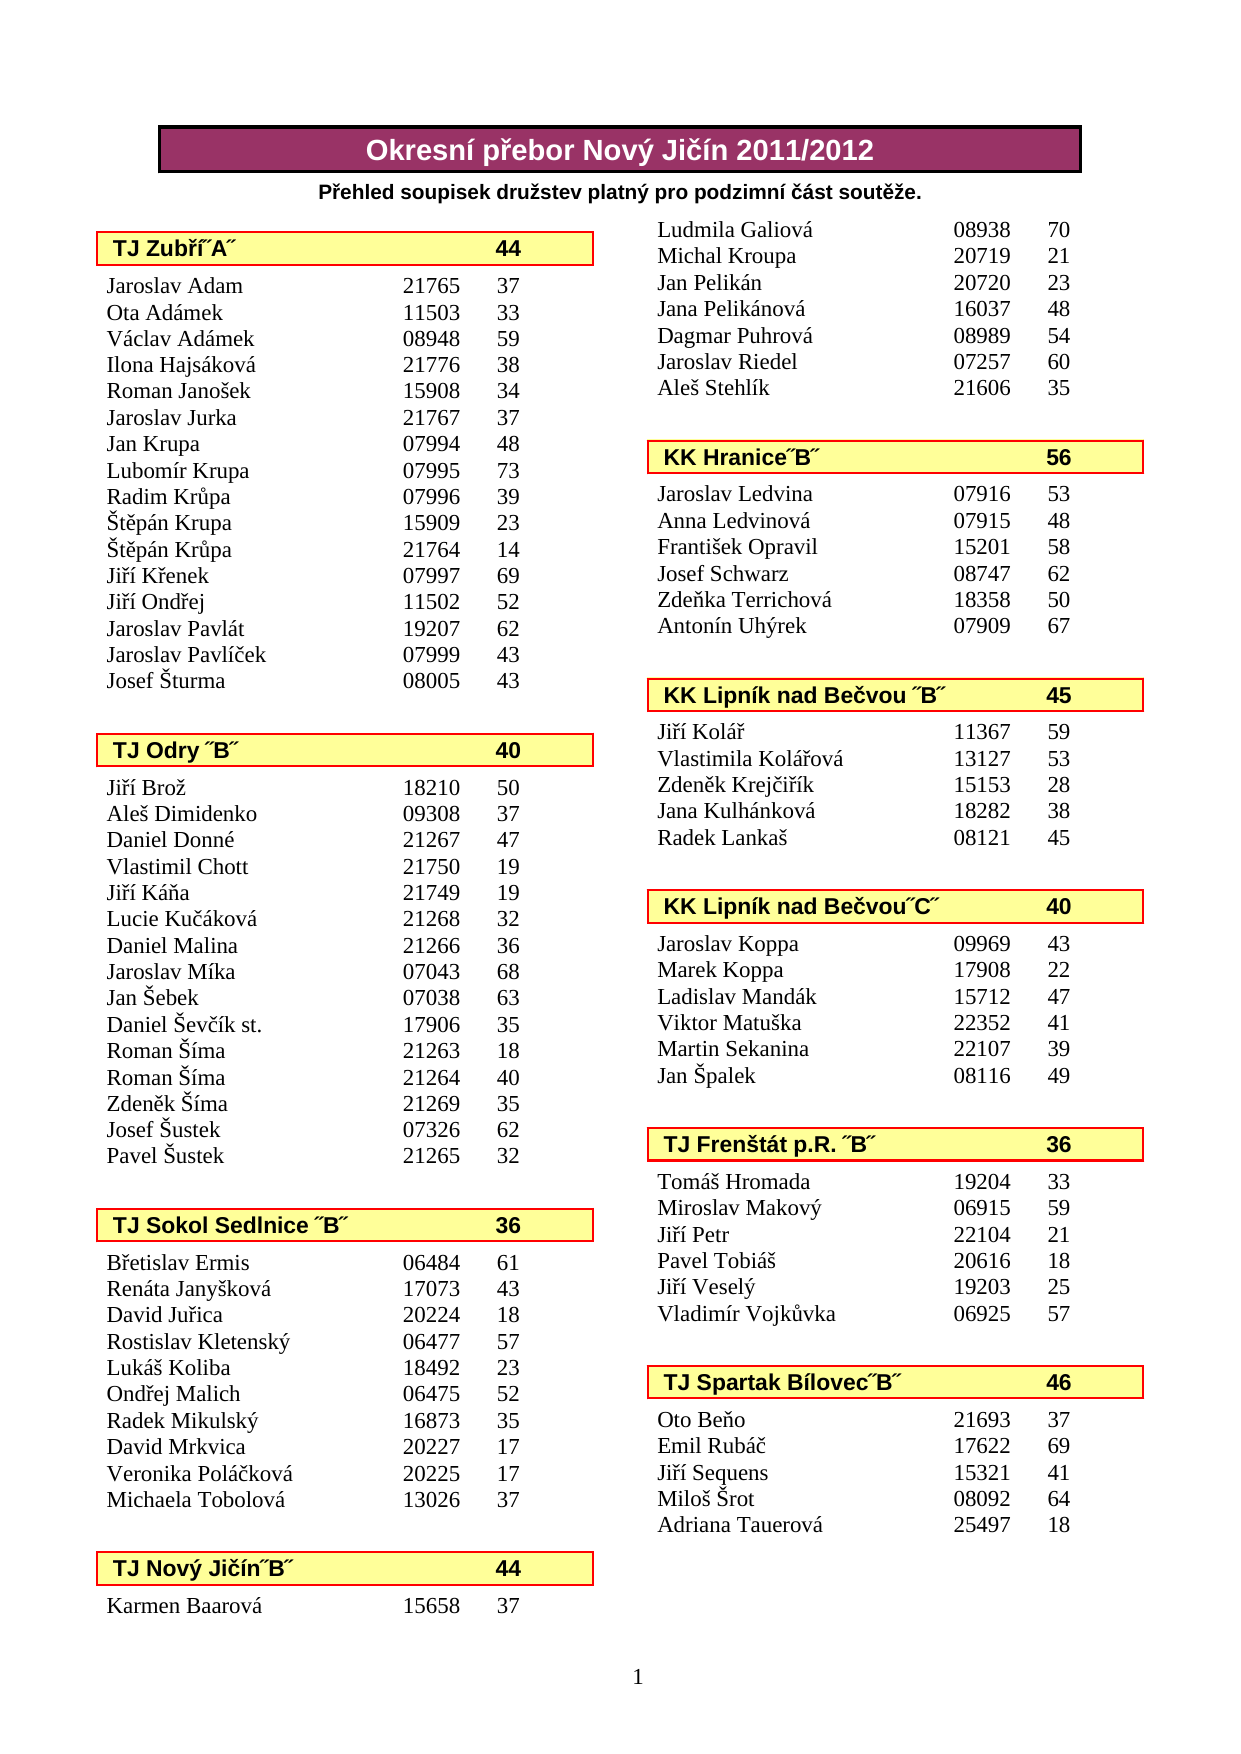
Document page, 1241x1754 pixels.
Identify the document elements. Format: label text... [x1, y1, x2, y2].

text Oto Beňo 21693 37 [657, 1406, 1134, 1432]
text Michal Kroupa 20719 21 [657, 243, 1134, 269]
text Veronika Poláčková 20225 17 [106, 1459, 583, 1486]
text Jaroslav Pavlíček 07999 43 [106, 641, 583, 667]
text Štěpán Krůpa 21764 14 [106, 536, 583, 562]
text Tomáš Hromada 19204 33 [657, 1168, 1134, 1194]
text Jaroslav Riedel 07257 60 [657, 348, 1134, 374]
text David Juřica 20224 18 [106, 1301, 583, 1328]
text Jana Pelikánová 16037 48 [657, 295, 1134, 322]
text Vladimír Vojkůvka 06925 57 [657, 1300, 1134, 1326]
text Lukáš Koliba 18492 23 [106, 1354, 583, 1381]
text Jana Kulhánková 18282 38 [657, 797, 1134, 824]
text Jiří Křenek 07997 69 [106, 562, 583, 588]
text Jiří Brož 18210 50 [106, 774, 583, 800]
text Rostislav Kletenský 06477 57 [106, 1328, 583, 1354]
text Přehled soupisek družstev platný pro podzimní část soutěže. [106, 180, 1134, 204]
text TJ Zubří˝A˝ 44 [98, 233, 592, 264]
text Jan Špalek 08116 49 [657, 1062, 1134, 1088]
text TJ Sokol Sedlnice ˝B˝ 36 [98, 1210, 592, 1240]
text Lubomír Krupa 07995 73 [106, 457, 583, 483]
text Daniel Ševčík st. 17906 35 [106, 1011, 583, 1037]
text Jaroslav Ledvina 07916 53 [657, 481, 1134, 507]
text Emil Rubáč 17622 69 [657, 1432, 1134, 1458]
text Daniel Malina 21266 36 [106, 932, 583, 958]
text Adriana Tauerová 25497 18 [657, 1511, 1134, 1538]
text Ilona Hajsáková 21776 38 [106, 351, 583, 378]
text Jiří Petr 22104 21 [657, 1221, 1134, 1247]
text Ladislav Mandák 15712 47 [657, 983, 1134, 1009]
text Jan Pelikán 20720 23 [657, 269, 1134, 295]
text Miroslav Makový 06915 59 [657, 1194, 1134, 1221]
text Marek Koppa 17908 22 [657, 956, 1134, 983]
text Jaroslav Pavlát 19207 62 [106, 615, 583, 641]
text TJ Spartak Bílovec˝B˝ 46 [649, 1367, 1142, 1397]
text TJ Nový Jičín˝B˝ 44 [98, 1553, 592, 1584]
text Pavel Tobiáš 20616 18 [657, 1247, 1134, 1273]
text Daniel Donné 21267 47 [106, 826, 583, 853]
text Vlastimil Chott 21750 19 [106, 853, 583, 879]
text Antonín Uhýrek 07909 67 [657, 612, 1134, 639]
text Jiří Káňa 21749 19 [106, 879, 583, 905]
text Michaela Tobolová 13026 37 [106, 1486, 583, 1512]
text Martin Sekanina 22107 39 [657, 1035, 1134, 1062]
text Zdeňka Terrichová 18358 50 [657, 586, 1134, 612]
text Jaroslav Koppa 09969 43 [657, 930, 1134, 956]
text Josef Šturma 08005 43 [106, 667, 583, 694]
text Ondřej Malich 06475 52 [106, 1381, 583, 1407]
text Ota Adámek 11503 33 [106, 298, 583, 325]
text Aleš Dimidenko 09308 37 [106, 800, 583, 826]
text Václav Adámek 08948 59 [106, 325, 583, 351]
text Josef Šustek 07326 62 [106, 1116, 583, 1143]
text Jan Krupa 07994 48 [106, 430, 583, 457]
text Jiří Veselý 19203 25 [657, 1273, 1134, 1300]
text KK Lipník nad Bečvou˝C˝ 40 [649, 891, 1142, 922]
text Roman Janošek 15908 34 [106, 378, 583, 404]
text Radim Krůpa 07996 39 [106, 483, 583, 509]
text František Opravil 15201 58 [657, 533, 1134, 559]
text Štěpán Krupa 15909 23 [106, 509, 583, 536]
text TJ Odry ˝B˝ 40 [98, 735, 592, 765]
text Dagmar Puhrová 08989 54 [657, 322, 1134, 348]
text Jaroslav Adam 21765 37 [106, 272, 583, 298]
text TJ Frenštát p.R. ˝B˝ 36 [649, 1129, 1142, 1159]
text Zdeněk Šíma 21269 35 [106, 1090, 583, 1116]
text Jiří Kolář 11367 59 [657, 718, 1134, 745]
text Ludmila Galiová 08938 70 [657, 216, 1134, 243]
text David Mrkvica 20227 17 [106, 1433, 583, 1459]
text Vlastimila Kolářová 13127 53 [657, 745, 1134, 771]
text Zdeněk Krejčiřík 15153 28 [657, 771, 1134, 797]
text Renáta Janyšková 17073 43 [106, 1275, 583, 1301]
text Miloš Šrot 08092 64 [657, 1485, 1134, 1511]
text Břetislav Ermis 06484 61 [106, 1249, 583, 1275]
text Jaroslav Jurka 21767 37 [106, 404, 583, 430]
text Aleš Stehlík 21606 35 [657, 374, 1134, 401]
text Roman Šíma 21264 40 [106, 1063, 583, 1090]
subtitle Okresní přebor Nový Jičín 2011/2012 [161, 129, 1079, 170]
text KK Lipník nad Bečvou ˝B˝ 45 [649, 680, 1142, 710]
text Josef Schwarz 08747 62 [657, 559, 1134, 586]
text KK Hranice˝B˝ 56 [649, 442, 1142, 472]
text Jiří Ondřej 11502 52 [106, 588, 583, 615]
text Roman Šíma 21263 18 [106, 1037, 583, 1063]
text Anna Ledvinová 07915 48 [657, 507, 1134, 533]
text Lucie Kučáková 21268 32 [106, 905, 583, 932]
text Jaroslav Míka 07043 68 [106, 958, 583, 984]
text Karmen Baarová 15658 37 [106, 1592, 583, 1618]
text Viktor Matuška 22352 41 [657, 1009, 1134, 1035]
text Radek Lankaš 08121 45 [657, 824, 1134, 850]
text Jiří Sequens 15321 41 [657, 1458, 1134, 1485]
text Jan Šebek 07038 63 [106, 984, 583, 1011]
text Radek Mikulský 16873 35 [106, 1407, 583, 1433]
text Pavel Šustek 21265 32 [106, 1143, 583, 1169]
